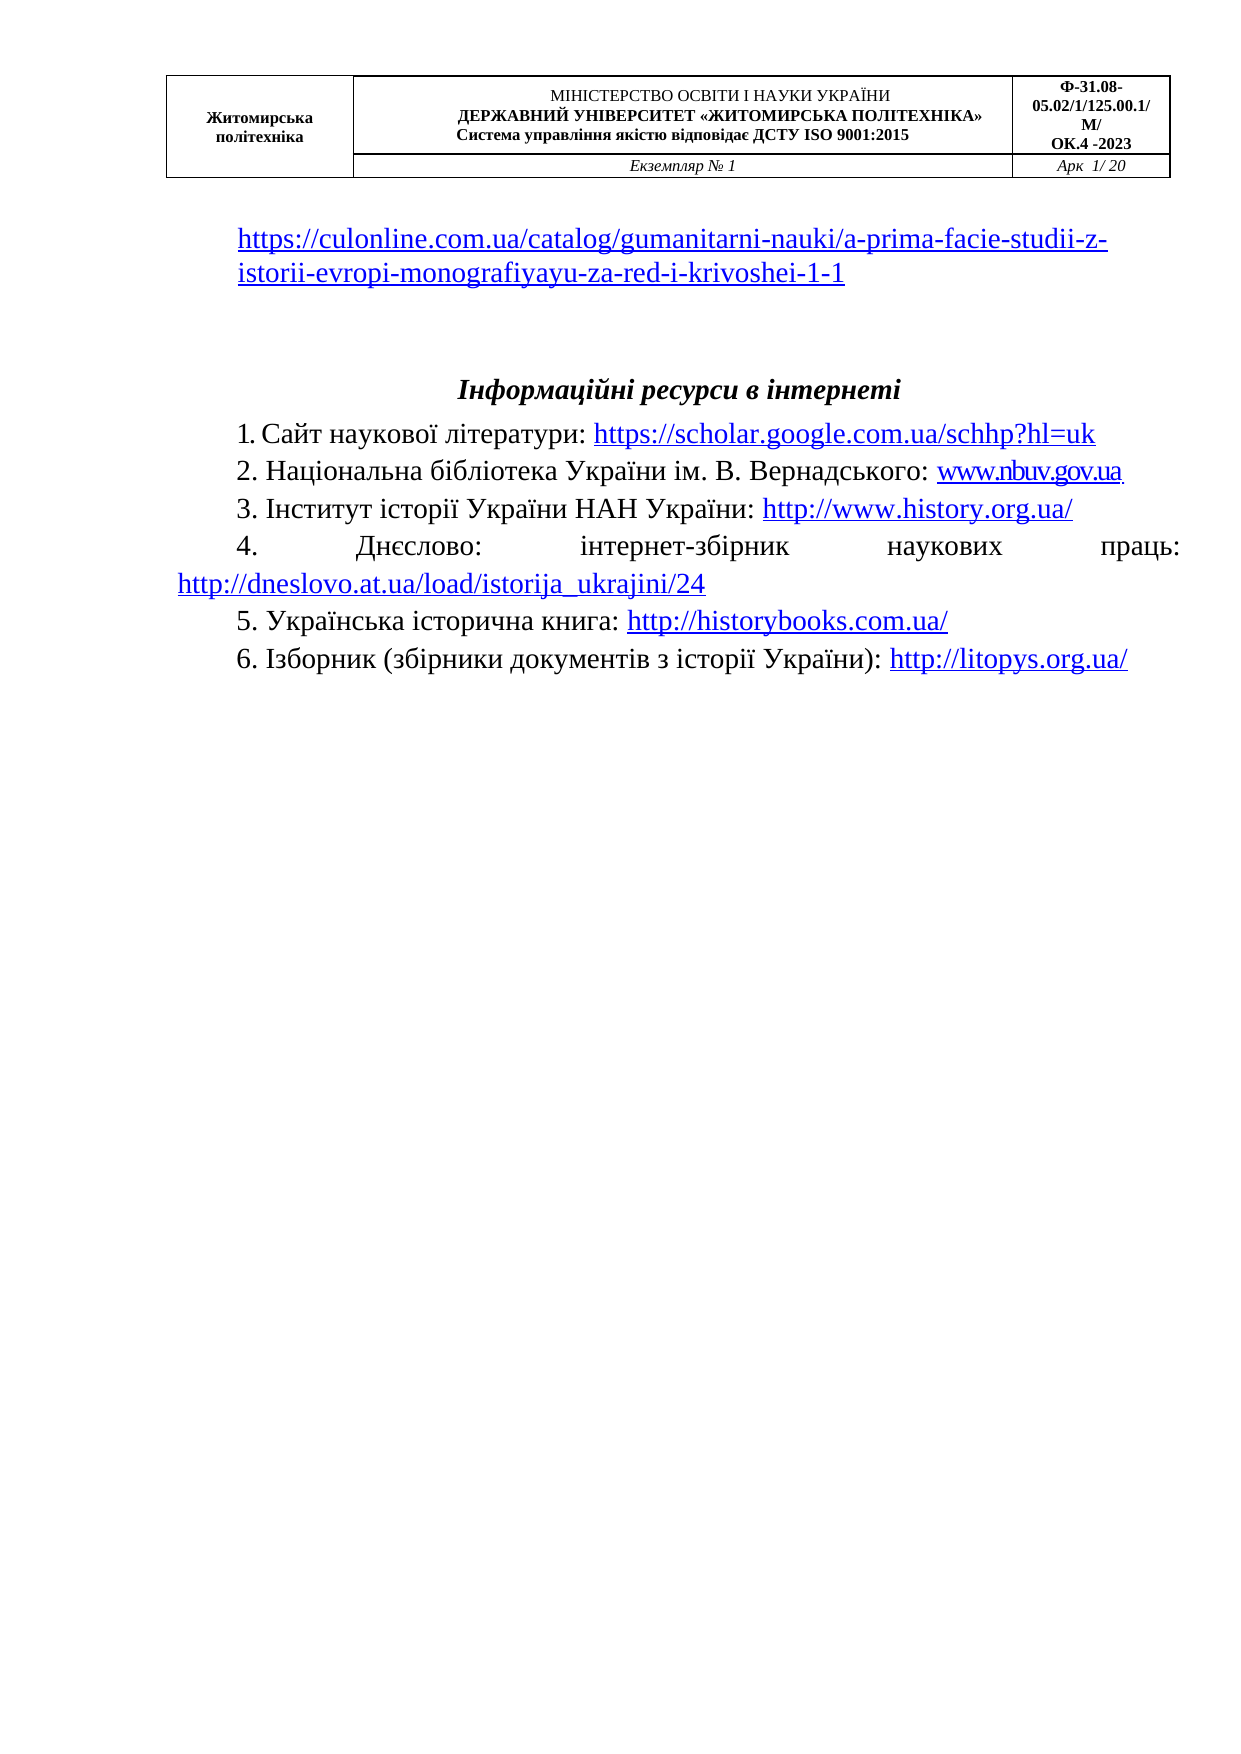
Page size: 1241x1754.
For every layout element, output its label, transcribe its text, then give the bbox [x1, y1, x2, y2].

text 5. Українська історична книга: http://historybooks.com.ua/ [177, 599, 1181, 637]
text 2. Національна бібліотека України ім. В. Вернадського: www.nbuv.gov.ua [177, 449, 1181, 487]
subtitle Інформаційні ресурси в інтернеті [177, 372, 1181, 406]
text 4. Днєслово: інтернет-збірник наукових праць: http://dneslovo.at.ua/load/istorija_ukrajini/24 [177, 524, 1181, 599]
text 1. Сайт наукової літератури: https://scholar.google.com.ua/schhp?hl=uk [177, 412, 1181, 449]
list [177, 221, 1181, 288]
text 3. Інститут історії України НАН України: http://www.history.org.ua/ [177, 487, 1181, 524]
text 6. Ізборник (збірники документів з історії України): http://litopys.org.ua/ [177, 637, 1181, 674]
